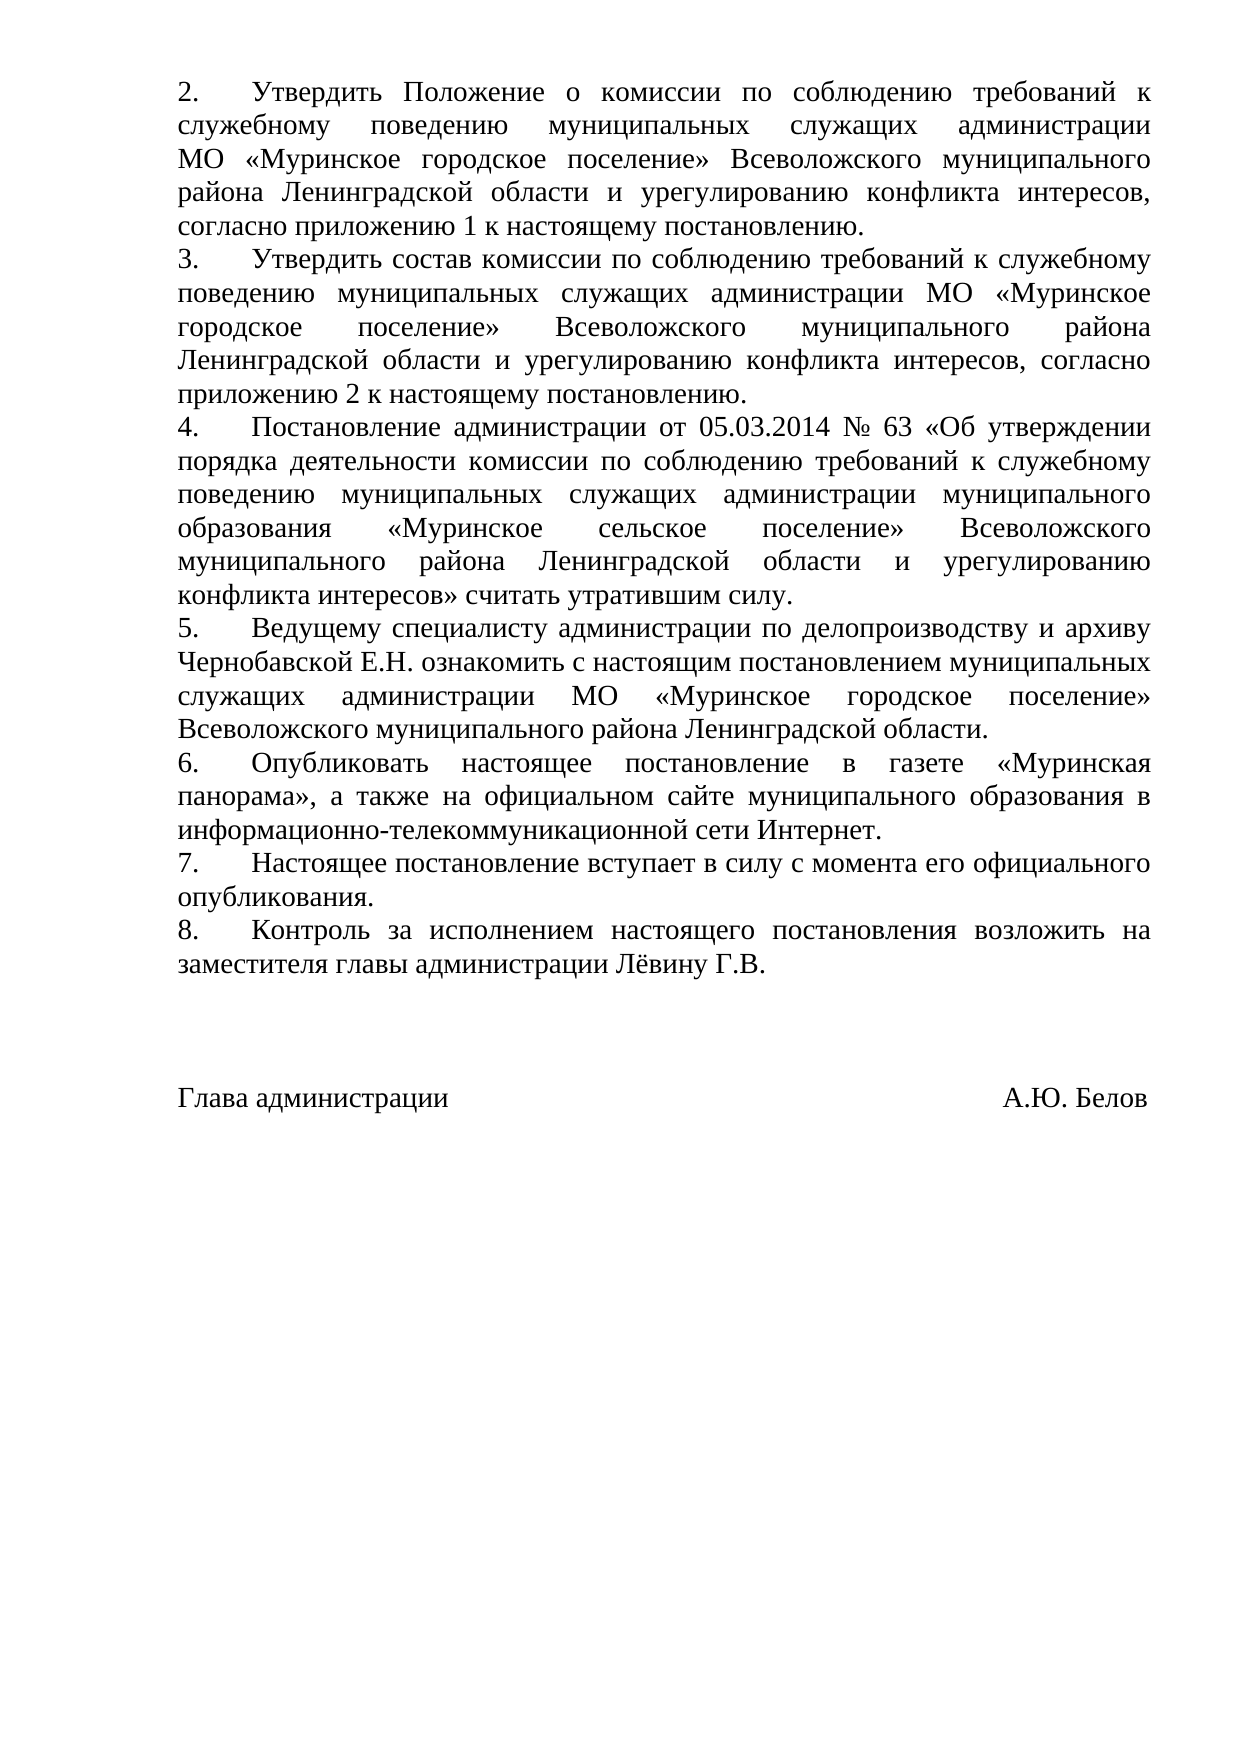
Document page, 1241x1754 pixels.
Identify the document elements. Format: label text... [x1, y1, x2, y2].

list Утвердить Положение о комиссии по соблюдению требований к служебному поведению муниципальных служащих администрации МО «Муринское городское поселение» Всеволожского муниципального района Ленинградской области и урегулированию конфликта интересов, согласно приложению 1 к настоящему постановлению. [177, 74, 1152, 242]
list Опубликовать настоящее постановление в газете «Муринская панорама», а также на официальном сайте муниципального образования в информационно-телекоммуникационной сети Интернет. [177, 745, 1152, 845]
list Контроль за исполнением настоящего постановления возложить на заместителя главы администрации Лёвину Г.В. [177, 912, 1152, 979]
list Постановление администрации от 05.03.2014 № 63 «Об утверждении порядка деятельности комиссии по соблюдению требований к служебному поведению муниципальных служащих администрации муниципального образования «Муринское сельское поселение» Всеволожского муниципального района Ленинградской области и урегулированию конфликта интересов» считать утратившим силу. [177, 409, 1152, 611]
text Глава администрации А.Ю. Белов [177, 1080, 1152, 1114]
list Настоящее постановление вступает в силу с момента его официального опубликования. [177, 845, 1152, 912]
list Ведущему специалисту администрации по делопроизводству и архиву Чернобавской Е.Н. ознакомить с настоящим постановлением муниципальных служащих администрации МО «Муринское городское поселение» Всеволожского муниципального района Ленинградской области. [177, 611, 1152, 745]
list Утвердить состав комиссии по соблюдению требований к служебному поведению муниципальных служащих администрации МО «Муринское городское поселение» Всеволожского муниципального района Ленинградской области и урегулированию конфликта интересов, согласно приложению 2 к настоящему постановлению. [177, 242, 1152, 409]
